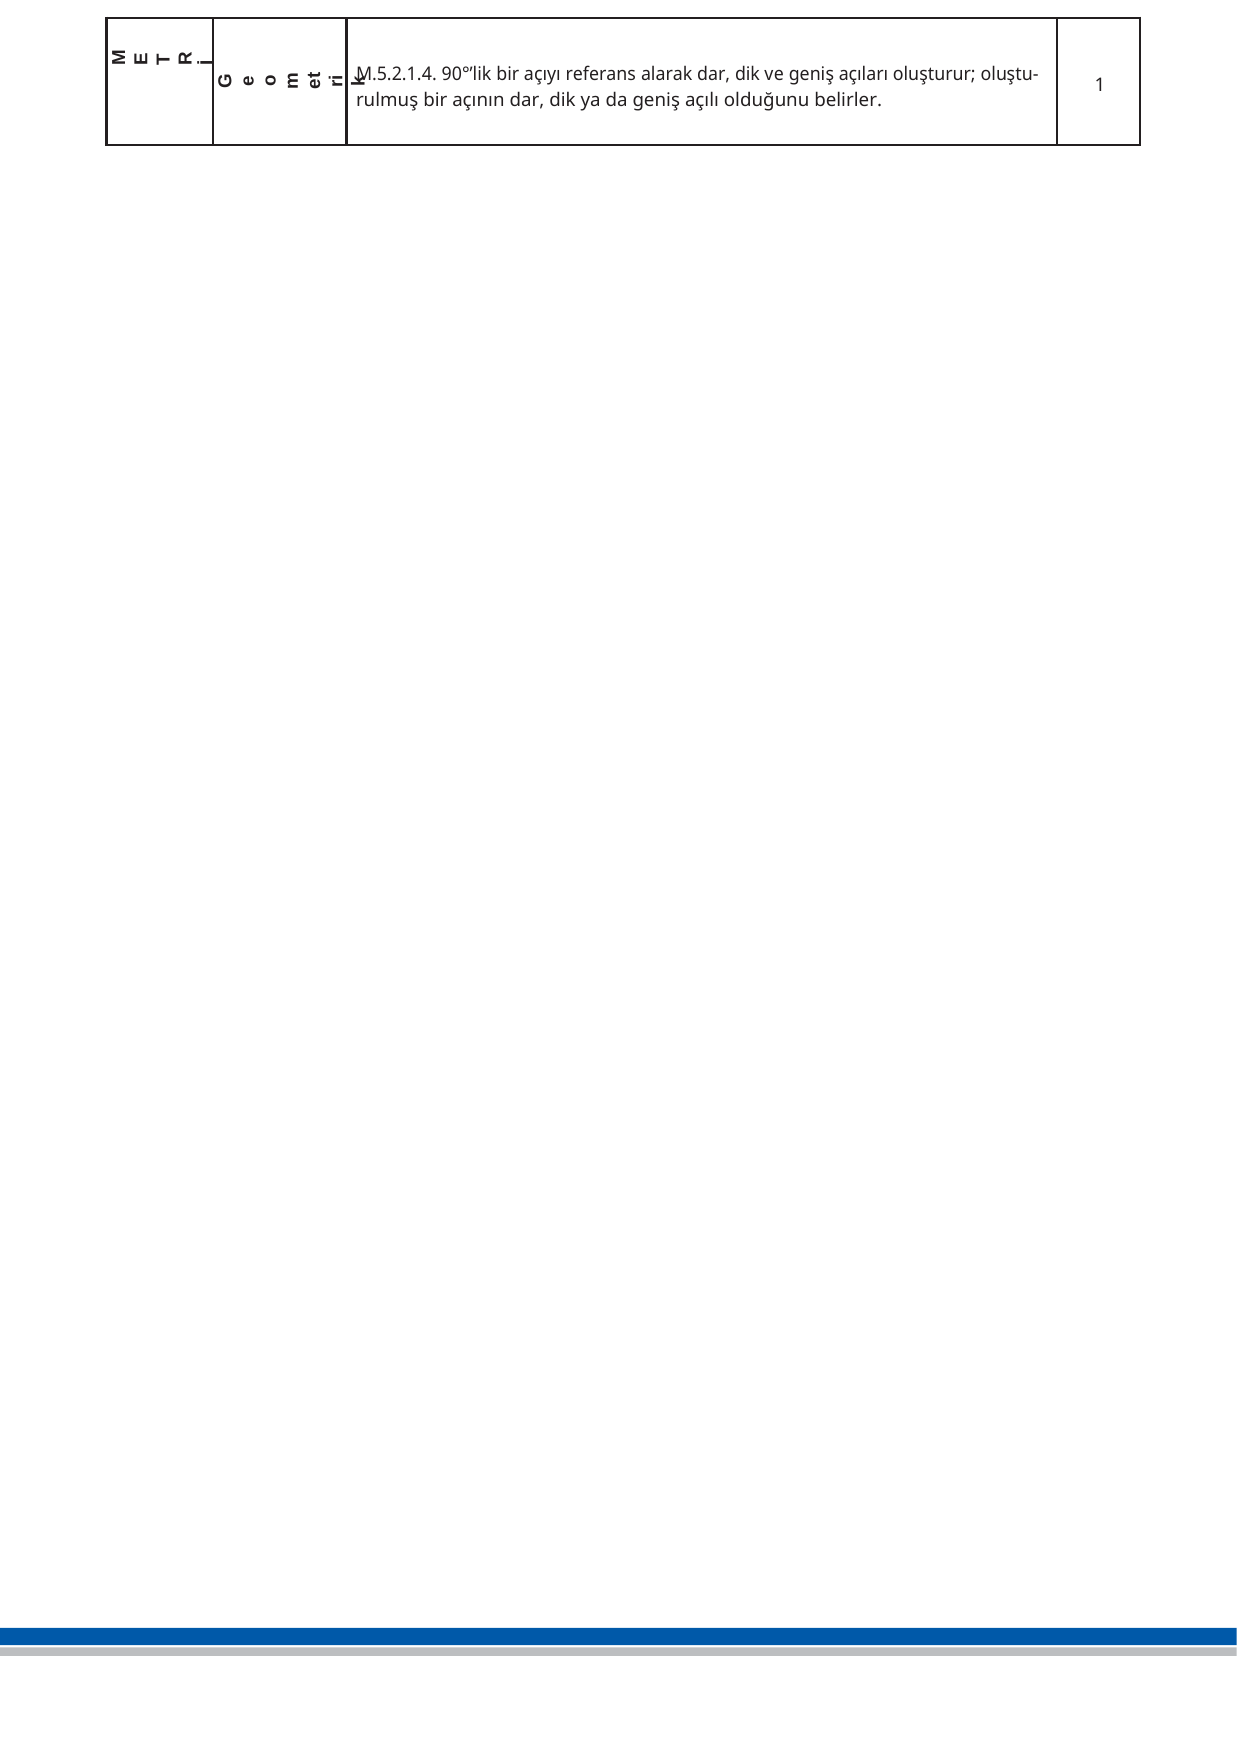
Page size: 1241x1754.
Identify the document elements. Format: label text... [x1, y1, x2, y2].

table_cell M.5.2.1.4. 90°’lik bir açıyı referans alarak dar, dik ve geniş açıları oluşturur; oluştu- rulmuş bir açının dar, dik ya da geniş açılı olduğunu belirler. [348, 19, 1056, 143]
table_cell 1 [1058, 19, 1139, 143]
table_cell GEOMETRİ VE ÖLÇME [108, 19, 212, 143]
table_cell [214, 19, 345, 143]
